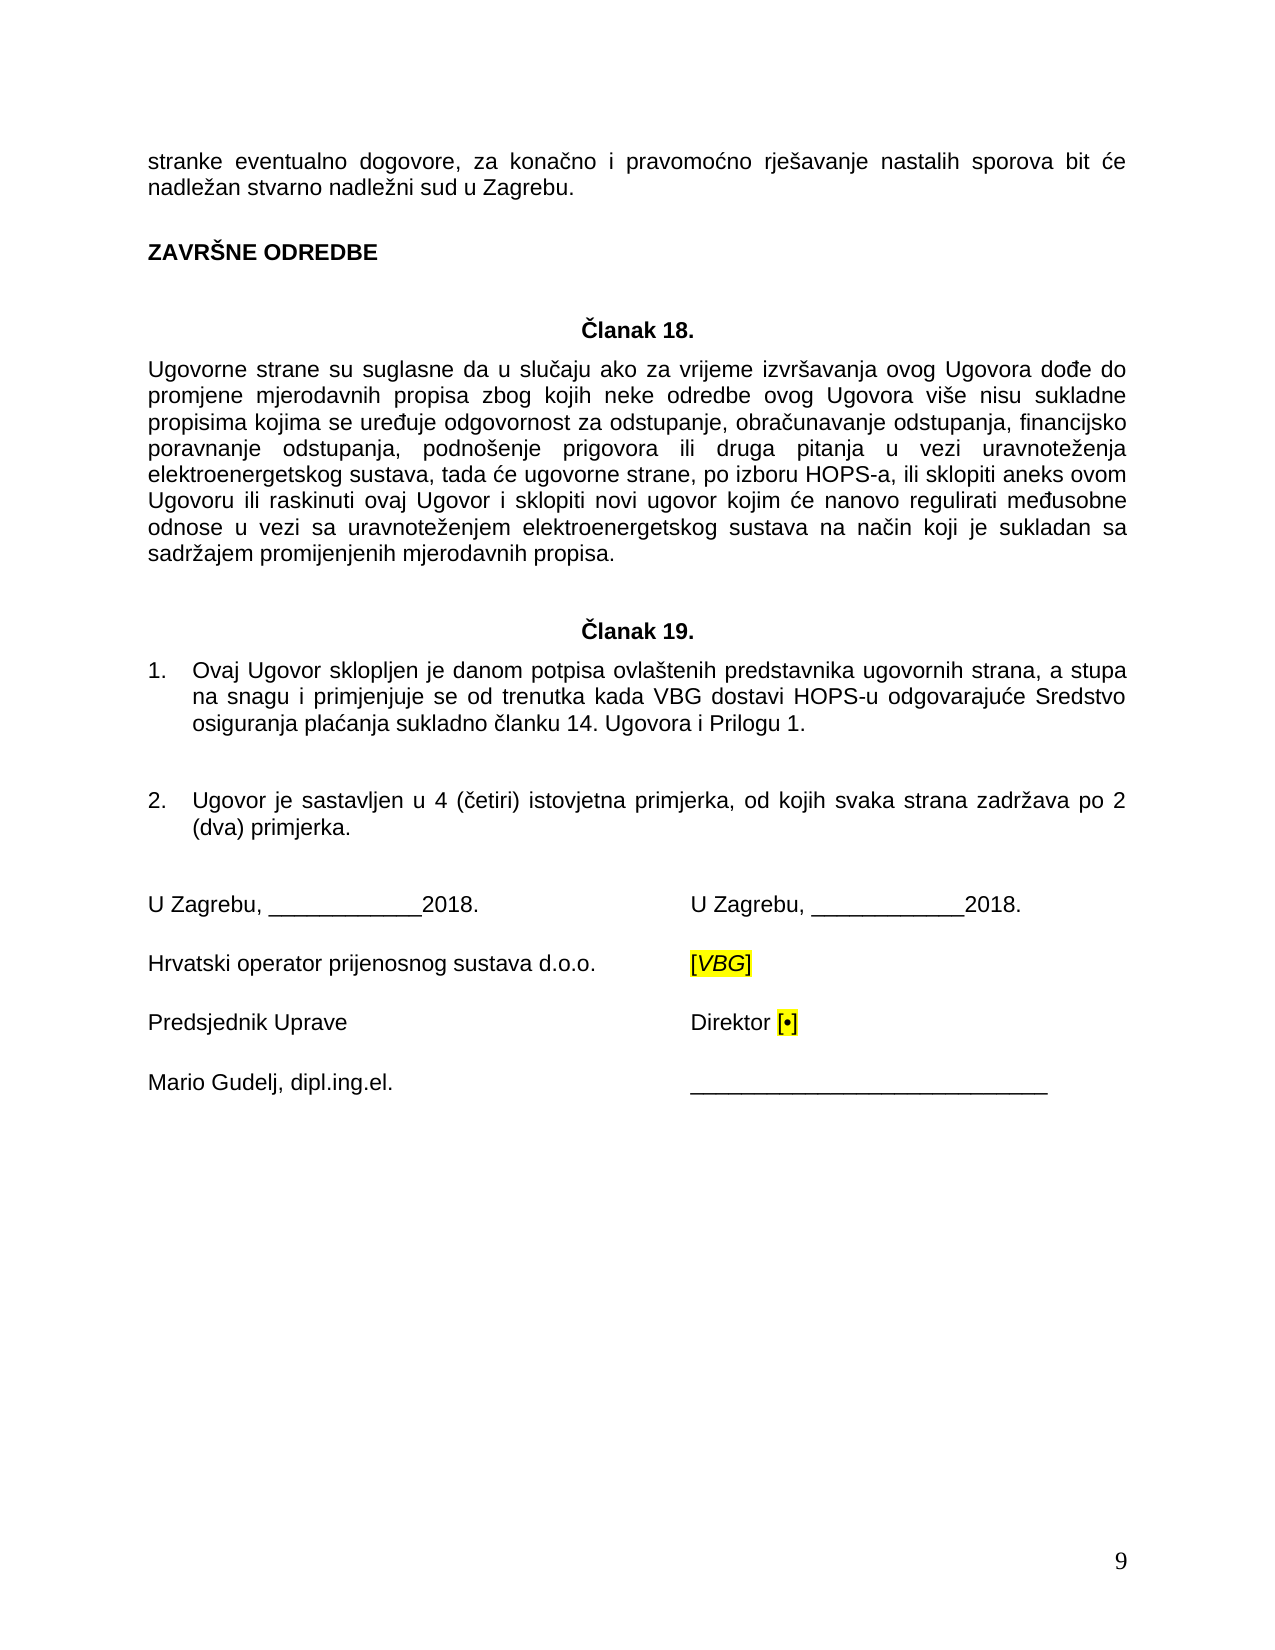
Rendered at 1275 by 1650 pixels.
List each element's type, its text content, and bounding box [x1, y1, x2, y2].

text ZAVRŠNE ODREDBE [148, 239, 1127, 266]
text Članak 18. [148, 317, 1127, 343]
table_header U Zagrebu, ____________2018. [679, 891, 1139, 950]
table_cell Predsjednik Uprave [136, 1009, 679, 1068]
table_cell Hrvatski operator prijenosnog sustava d.o.o. [136, 950, 679, 1009]
table_cell [VBG] [679, 950, 1139, 1009]
text Ugovorne strane su suglasne da u slučaju ako za vrijeme izvršavanja ovog Ugovora dođe do promjene mjerodavnih propisa zbog kojih neke odredbe ovog Ugovora više nisu sukladne propisima kojima se uređuje odgovornost za odstupanje, obračunavanje odstupanja, financijsko poravnanje odstupanja, podnošenje prigovora ili druga pitanja u vezi uravnoteženja elektroenergetskog sustava, tada će ugovorne strane, po izboru HOPS-a, ili sklopiti aneks ovom Ugovoru ili raskinuti ovaj Ugovor i sklopiti novi ugovor kojim će nanovo regulirati međusobne odnose u vezi sa uravnoteženjem elektroenergetskog sustava na način koji je sukladan sa sadržajem promijenjenih mjerodavnih propisa. [148, 356, 1127, 567]
text 2. Ugovor je sastavljen u 4 (četiri) istovjetna primjerka, od kojih svaka strana zadržava po 2 (dva) primjerka. [148, 787, 1127, 840]
table_cell Direktor [•] [679, 1009, 1139, 1068]
text 1. Ovaj Ugovor sklopljen je danom potpisa ovlaštenih predstavnika ugovornih strana, a stupa na snagu i primjenjuje se od trenutka kada VBG dostavi HOPS-u odgovarajuće Sredstvo osiguranja plaćanja sukladno članku 14. Ugovora i Prilogu 1. [148, 657, 1127, 736]
text Članak 19. [148, 618, 1127, 644]
table_cell ____________________________ [679, 1069, 1139, 1127]
table_header U Zagrebu, ____________2018. [136, 891, 679, 950]
table_cell Mario Gudelj, dipl.ing.el. [136, 1069, 679, 1127]
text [148, 148, 1127, 200]
